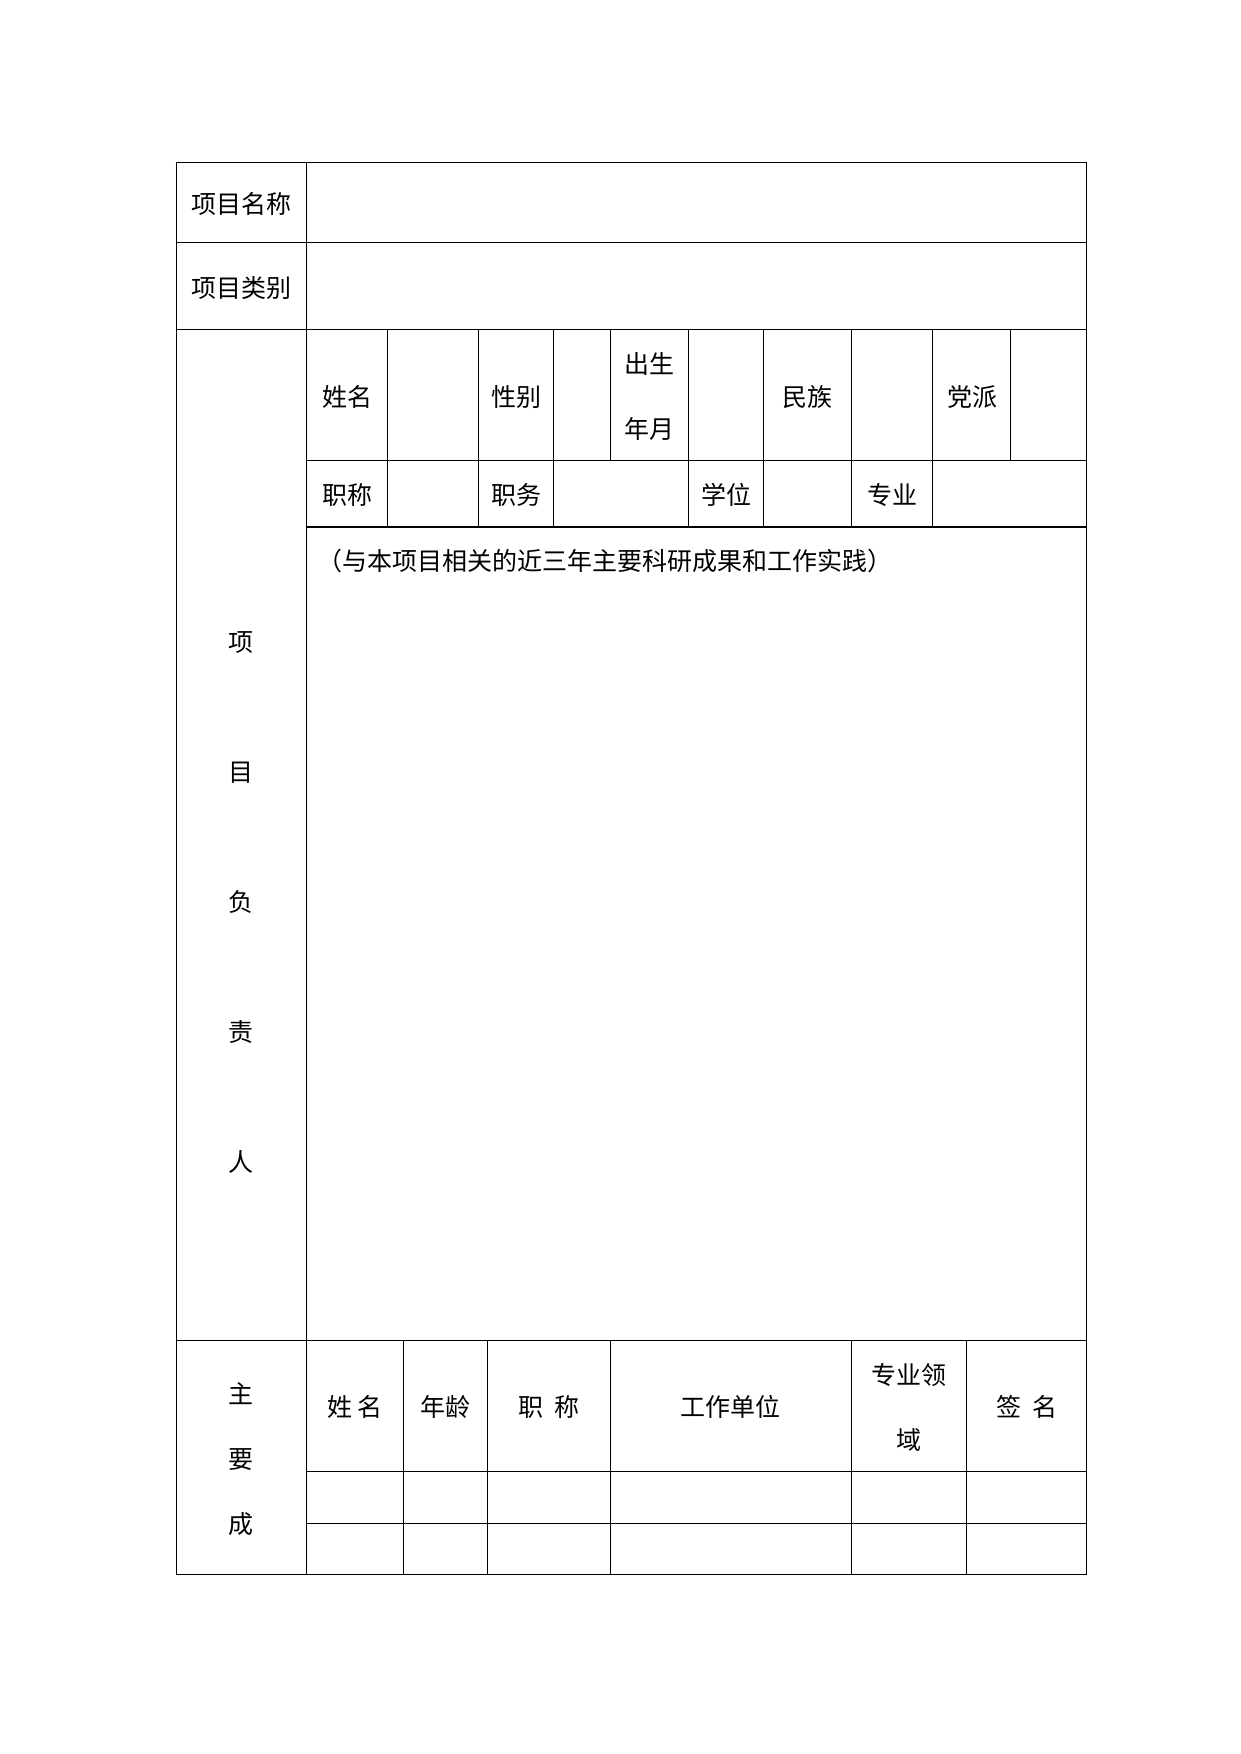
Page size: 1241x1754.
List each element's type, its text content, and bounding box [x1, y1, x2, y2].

table_cell 姓 名 [307, 1341, 403, 1471]
table_header 项目名称 [177, 163, 306, 242]
table_cell [967, 1472, 1086, 1523]
table_cell [307, 1524, 403, 1574]
table_cell 性别 [479, 330, 553, 460]
table_cell [488, 1472, 610, 1523]
table_cell 签 名 [967, 1341, 1086, 1471]
table_cell 主 要 成 员 [177, 1341, 306, 1574]
table_cell 项目类别 [177, 243, 306, 329]
table_header [307, 163, 1086, 242]
table_cell [404, 1472, 487, 1523]
table_cell [611, 1524, 851, 1574]
table_cell 出生年月 [611, 330, 688, 460]
table_cell [388, 461, 478, 526]
table_cell [307, 1472, 403, 1523]
table_cell [488, 1524, 610, 1574]
table_cell [852, 1472, 966, 1523]
table_cell [1011, 330, 1086, 460]
table_cell [852, 1524, 966, 1574]
table_cell [554, 330, 610, 460]
table_cell [388, 330, 478, 460]
table_cell 职务 [479, 461, 553, 526]
table_cell 项 目 负 责 人 [177, 330, 306, 1340]
table_cell [554, 461, 688, 526]
table_cell [404, 1524, 487, 1574]
table_cell [852, 330, 932, 460]
table_cell （与本项目相关的近三年主要科研成果和工作实践） [307, 528, 1086, 1340]
table_cell [764, 461, 851, 526]
table_cell 学位 [689, 461, 763, 526]
table_cell [689, 330, 763, 460]
table_cell 党派 [933, 330, 1010, 460]
table_cell 工作单位 [611, 1341, 851, 1471]
table_cell 民族 [764, 330, 851, 460]
table_cell [933, 461, 1086, 526]
table_cell 专业领域 [852, 1341, 966, 1471]
table_cell 专业 [852, 461, 932, 526]
table_cell 年龄 [404, 1341, 487, 1471]
table_cell [967, 1524, 1086, 1574]
table_cell 职称 [307, 461, 387, 526]
table_cell 姓名 [307, 330, 387, 460]
table_cell [307, 243, 1086, 329]
table_cell [611, 1472, 851, 1523]
table_cell 职 称 [488, 1341, 610, 1471]
